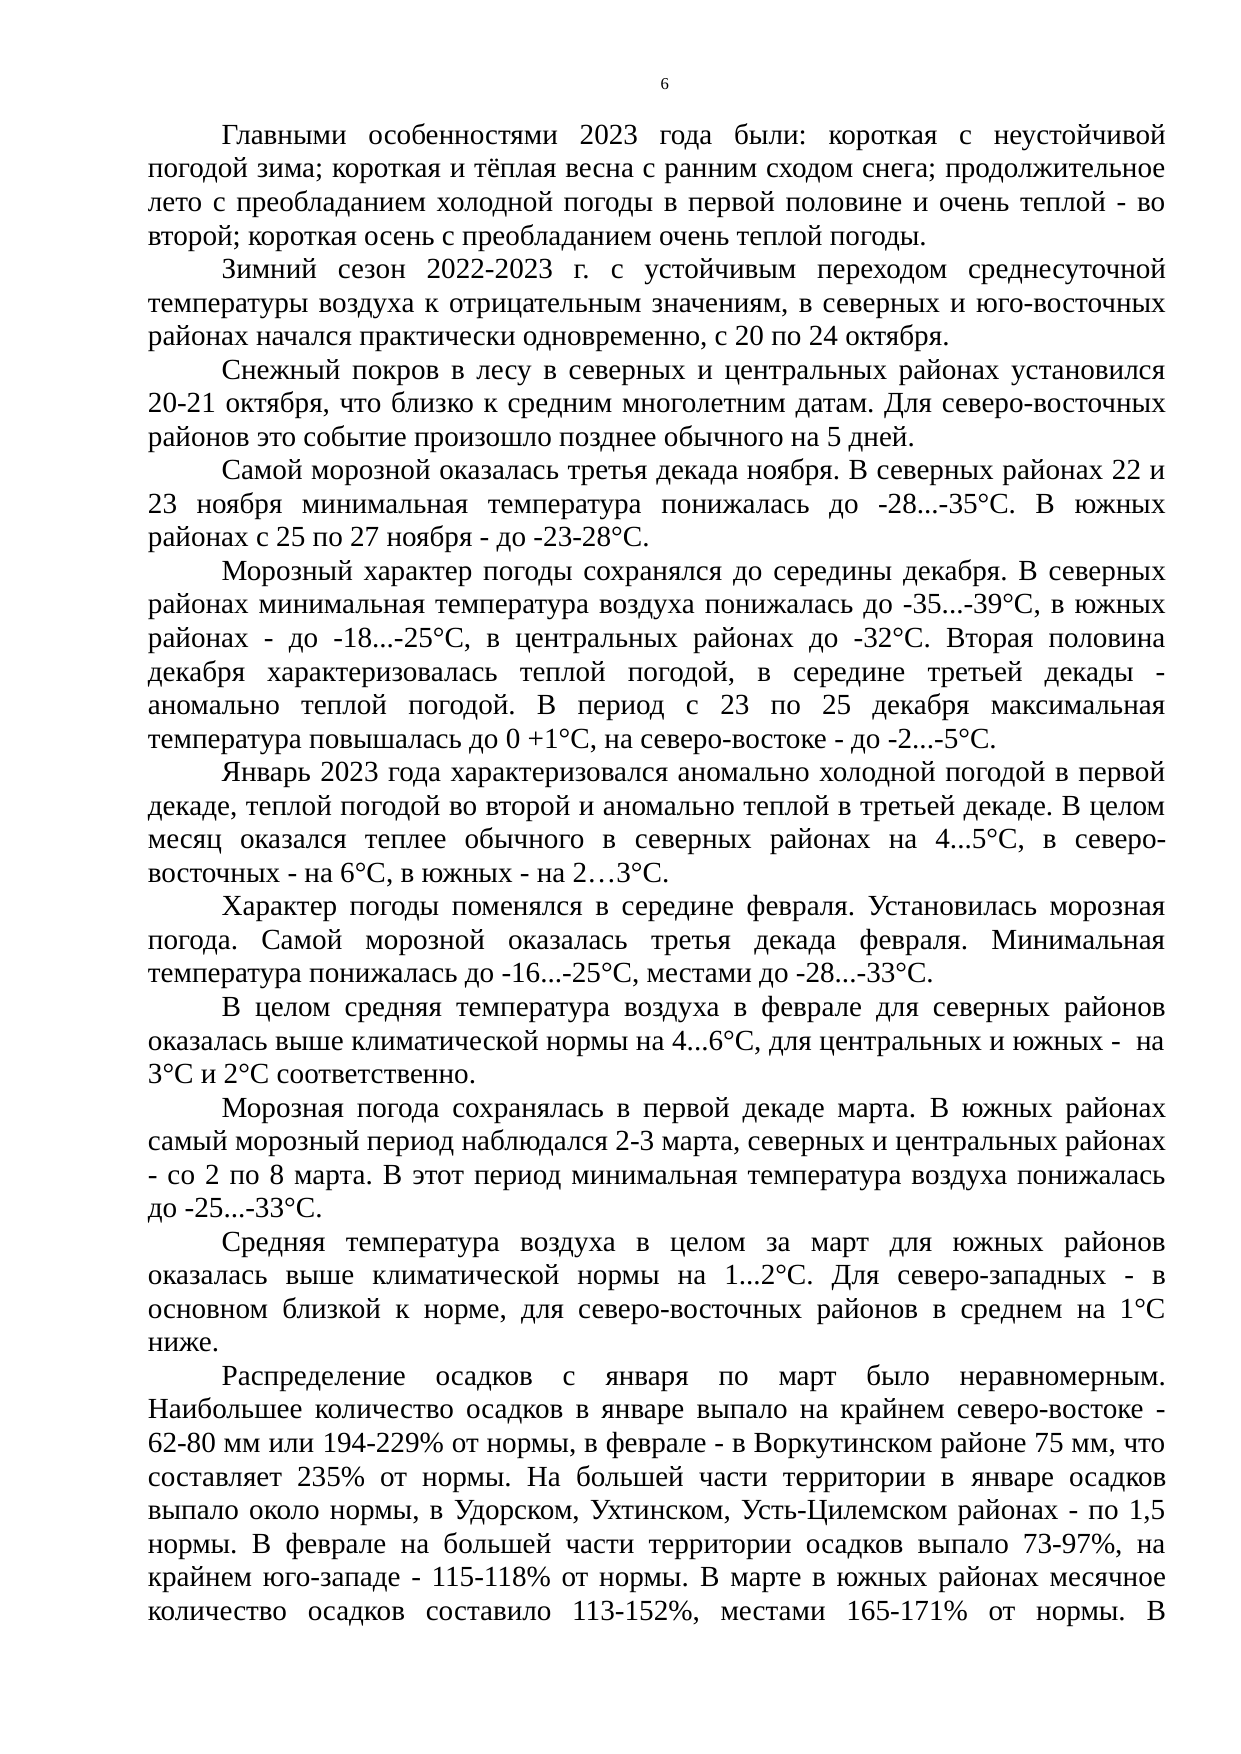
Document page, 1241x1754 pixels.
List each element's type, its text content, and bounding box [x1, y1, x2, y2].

text Зимний сезон 2022-2023 г. с устойчивым переходом среднесуточной температуры воздуха к отрицательным значениям, в северных и юго-восточных районах начался практически одновременно, с 20 по 24 октября. [148, 251, 1166, 352]
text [148, 1358, 1166, 1626]
text Январь 2023 года характеризовался аномально холодной погодой в первой декаде, теплой погодой во второй и аномально теплой в третьей декаде. В целом месяц оказался теплее обычного в северных районах на 4...5°С, в северо-восточных - на 6°С, в южных - на 2…3°С. [148, 754, 1166, 888]
text Характер погоды поменялся в середине февраля. Установилась морозная погода. Самой морозной оказалась третья декада февраля. Минимальная температура понижалась до -16...-25°С, местами до -28...-33°С. [148, 888, 1166, 989]
text Снежный покров в лесу в северных и центральных районах установился 20-21 октября, что близко к средним многолетним датам. Для северо-восточных районов это событие произошло позднее обычного на 5 дней. [148, 352, 1166, 452]
text Морозная погода сохранялась в первой декаде марта. В южных районах самый морозный период наблюдался 2-3 марта, северных и центральных районах - со 2 по 8 марта. В этот период минимальная температура воздуха понижалась до -25...-33°С. [148, 1090, 1166, 1224]
text Главными особенностями 2023 года были: короткая с неустойчивой погодой зима; короткая и тёплая весна с ранним сходом снега; продолжительное лето с преобладанием холодной погоды в первой половине и очень теплой - во второй; короткая осень с преобладанием очень теплой погоды. [148, 117, 1166, 251]
text Морозный характер погоды сохранялся до середины декабря. В северных районах минимальная температура воздуха понижалась до -35...-39°С, в южных районах - до -18...-25°С, в центральных районах до -32°С. Вторая половина декабря характеризовалась теплой погодой, в середине третьей декады - аномально теплой погодой. В период с 23 по 25 декабря максимальная температура повышалась до 0 +1°С, на северо-востоке - до -2...-5°С. [148, 553, 1166, 754]
text Самой морозной оказалась третья декада ноября. В северных районах 22 и 23 ноября минимальная температура понижалась до -28...-35°С. В южных районах с 25 по 27 ноября - до -23-28°С. [148, 452, 1166, 553]
text Средняя температура воздуха в целом за март для южных районов оказалась выше климатической нормы на 1...2°С. Для северо-западных - в основном близкой к норме, для северо-восточных районов в среднем на 1°С ниже. [148, 1224, 1166, 1358]
text В целом средняя температура воздуха в феврале для северных районов оказалась выше климатической нормы на 4...6°С, для центральных и южных - на 3°С и 2°С соответственно. [148, 989, 1166, 1090]
